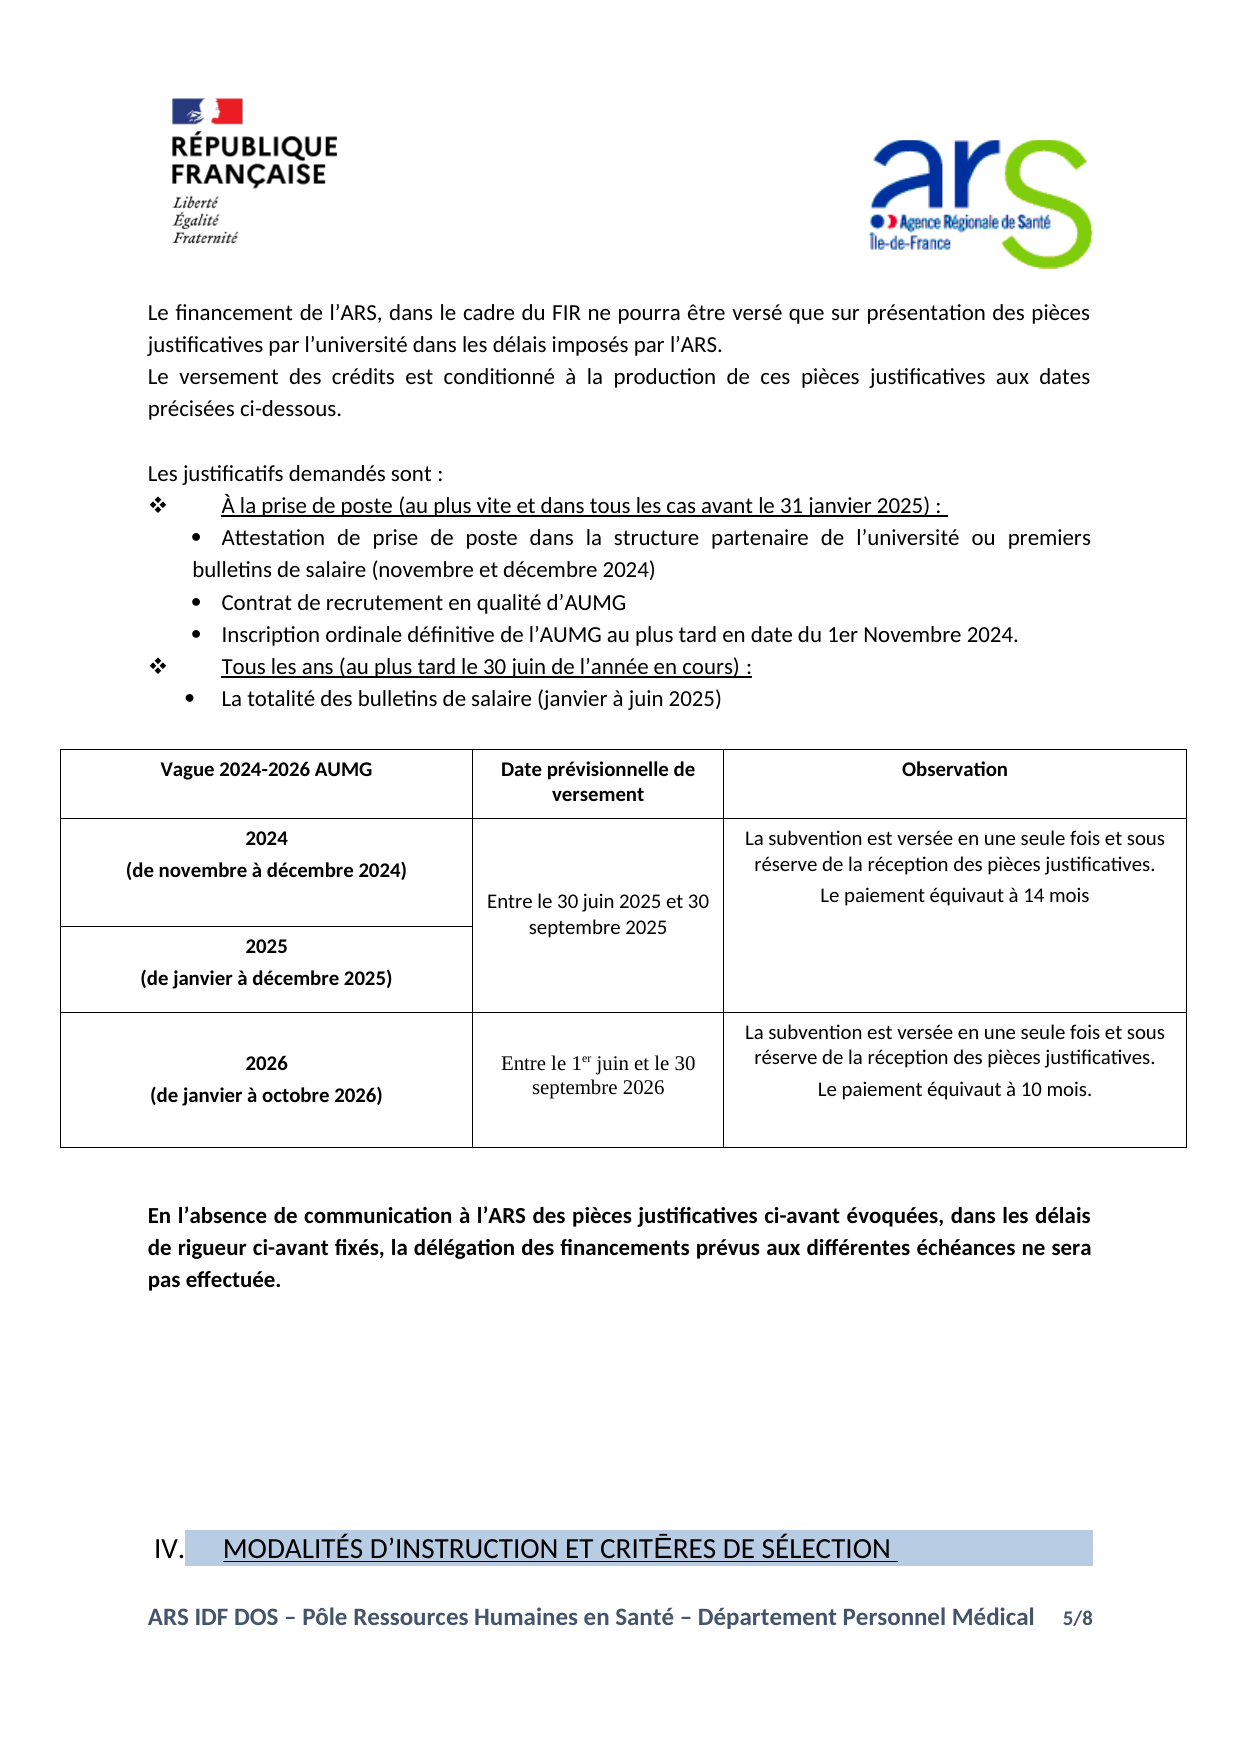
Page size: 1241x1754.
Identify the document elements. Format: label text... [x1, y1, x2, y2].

list Contrat de recrutement en qualité d’AUMG [192, 588, 1093, 616]
list Tous les ans (au plus tard le 30 juin de l’année en cours) : [148, 652, 1093, 680]
table_cell 2026 (de janvier à octobre 2026) [61, 1013, 472, 1147]
table_cell 2025 (de janvier à décembre 2025) [61, 927, 472, 1012]
text Le financement de l’ARS, dans le cadre du FIR ne pourra être versé que sur présentation des pièces justificatives par l’université dans les délais imposés par l’ARS. [148, 298, 1093, 358]
text Les justificatifs demandés sont : [148, 459, 1093, 487]
text ModalitÉs d’instruction et critĒres de sÉlection [185, 1530, 1093, 1566]
list À la prise de poste (au plus vite et dans tous les cas avant le 31 janvier 2025) : [148, 491, 1093, 519]
picture [869, 140, 1093, 269]
table_header Vague 2024-2026 AUMG [61, 750, 472, 818]
picture [147, 73, 363, 269]
table_cell Entre le 30 juin 2025 et 30 septembre 2025 [473, 819, 723, 1012]
table_cell La subvention est versée en une seule fois et sous réserve de la réception des pièces justificatives. Le paiement équivaut à 14 mois [724, 819, 1186, 1012]
text Le versement des crédits est conditionné à la production de ces pièces justificatives aux dates précisées ci-dessous. [148, 362, 1093, 422]
table_header Observation [724, 750, 1186, 818]
text En l’absence de communication à l’ARS des pièces justificatives ci-avant évoquées, dans les délais de rigueur ci-avant fixés, la délégation des financements prévus aux différentes échéances ne sera pas effectuée. [148, 1201, 1093, 1293]
table_cell La subvention est versée en une seule fois et sous réserve de la réception des pièces justificatives. Le paiement équivaut à 10 mois. [724, 1013, 1186, 1147]
table_header Date prévisionnelle de versement [473, 750, 723, 818]
list Attestation de prise de poste dans la structure partenaire de l’université ou premiers bulletins de salaire (novembre et décembre 2024) [192, 523, 1093, 583]
list La totalité des bulletins de salaire (janvier à juin 2025) [148, 684, 1093, 712]
table_cell Entre le 1er juin et le 30 septembre 2026 [473, 1013, 723, 1147]
table_cell 2024 (de novembre à décembre 2024) [61, 819, 472, 926]
list Inscription ordinale définitive de l’AUMG au plus tard en date du 1er Novembre 2024. [192, 620, 1093, 648]
